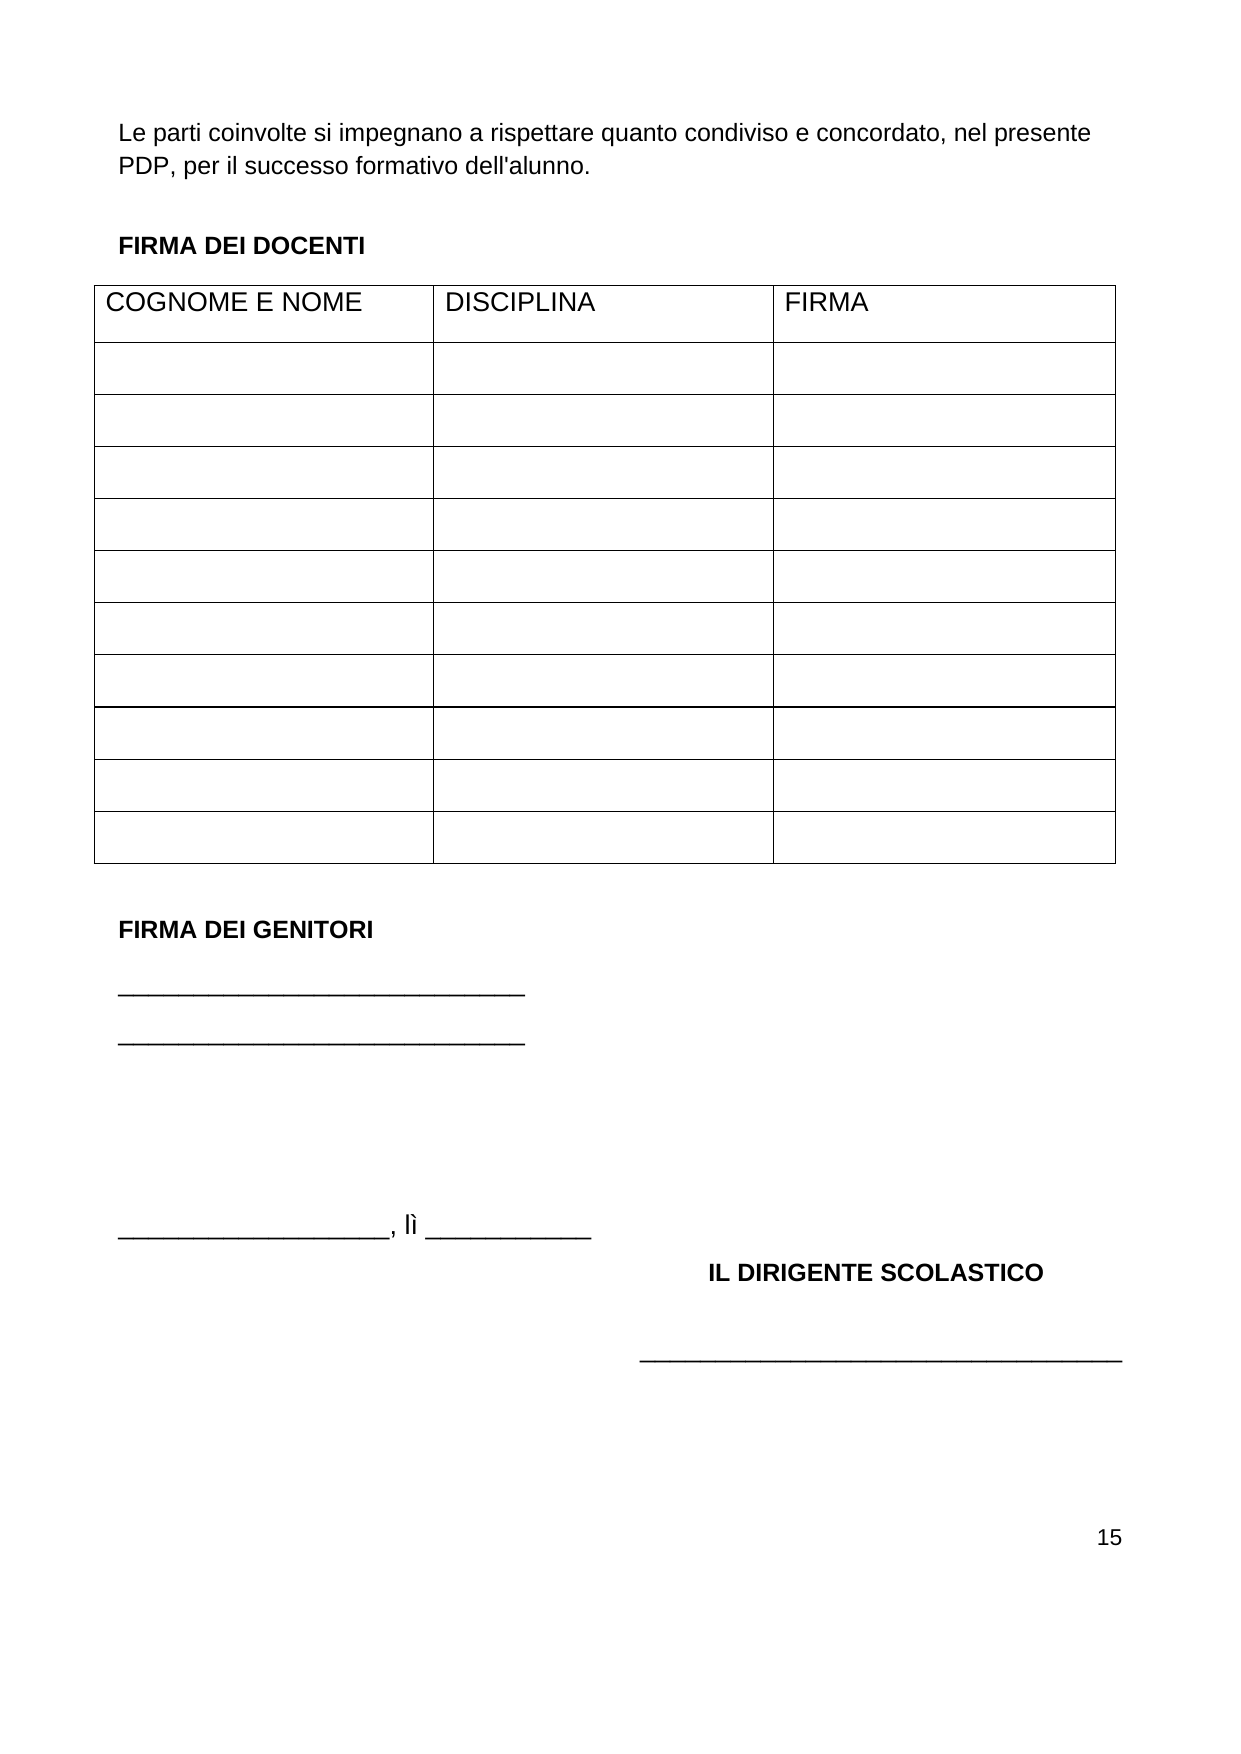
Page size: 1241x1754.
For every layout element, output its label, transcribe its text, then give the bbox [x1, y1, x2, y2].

table_cell [95, 551, 433, 602]
table_cell [434, 447, 773, 498]
table_cell [95, 447, 433, 498]
table_cell [774, 343, 1115, 394]
table_cell [774, 812, 1115, 863]
table_cell [434, 395, 773, 446]
table_cell [434, 655, 773, 706]
table_cell [774, 603, 1115, 654]
text ________________________________ [546, 1308, 1122, 1363]
table_cell [774, 760, 1115, 811]
text FIRMA DEI DOCENTI [118, 231, 1122, 260]
table_cell [95, 603, 433, 654]
text ___________________________ [118, 969, 1122, 997]
table_cell [95, 708, 433, 758]
table_cell [434, 708, 773, 758]
text FIRMA DEI GENITORI [118, 915, 1122, 943]
text Le parti coinvolte si impegnano a rispettare quanto condiviso e concordato, nel presente PDP, per il successo formativo dell'alunno. [118, 118, 1122, 180]
table_cell [774, 447, 1115, 498]
table_cell [434, 551, 773, 602]
table_cell [95, 655, 433, 706]
table_cell [774, 655, 1115, 706]
table_cell [434, 812, 773, 863]
text IL DIRIGENTE SCOLASTICO [634, 1261, 1122, 1287]
table_cell [434, 603, 773, 654]
table_cell [434, 760, 773, 811]
table_header FIRMA [774, 286, 1115, 342]
table_cell [774, 551, 1115, 602]
text __________________, lì ___________ [118, 1212, 1122, 1240]
table_header DISCIPLINA [434, 286, 773, 342]
text ___________________________ [118, 1018, 1122, 1046]
table_cell [95, 812, 433, 863]
table_cell [774, 499, 1115, 550]
table_cell [774, 708, 1115, 758]
table_header COGNOME E NOME [95, 286, 433, 342]
table_cell [95, 499, 433, 550]
table_cell [95, 395, 433, 446]
table_cell [434, 499, 773, 550]
table_cell [774, 395, 1115, 446]
table_cell [434, 343, 773, 394]
table_cell [95, 343, 433, 394]
table_cell [95, 760, 433, 811]
